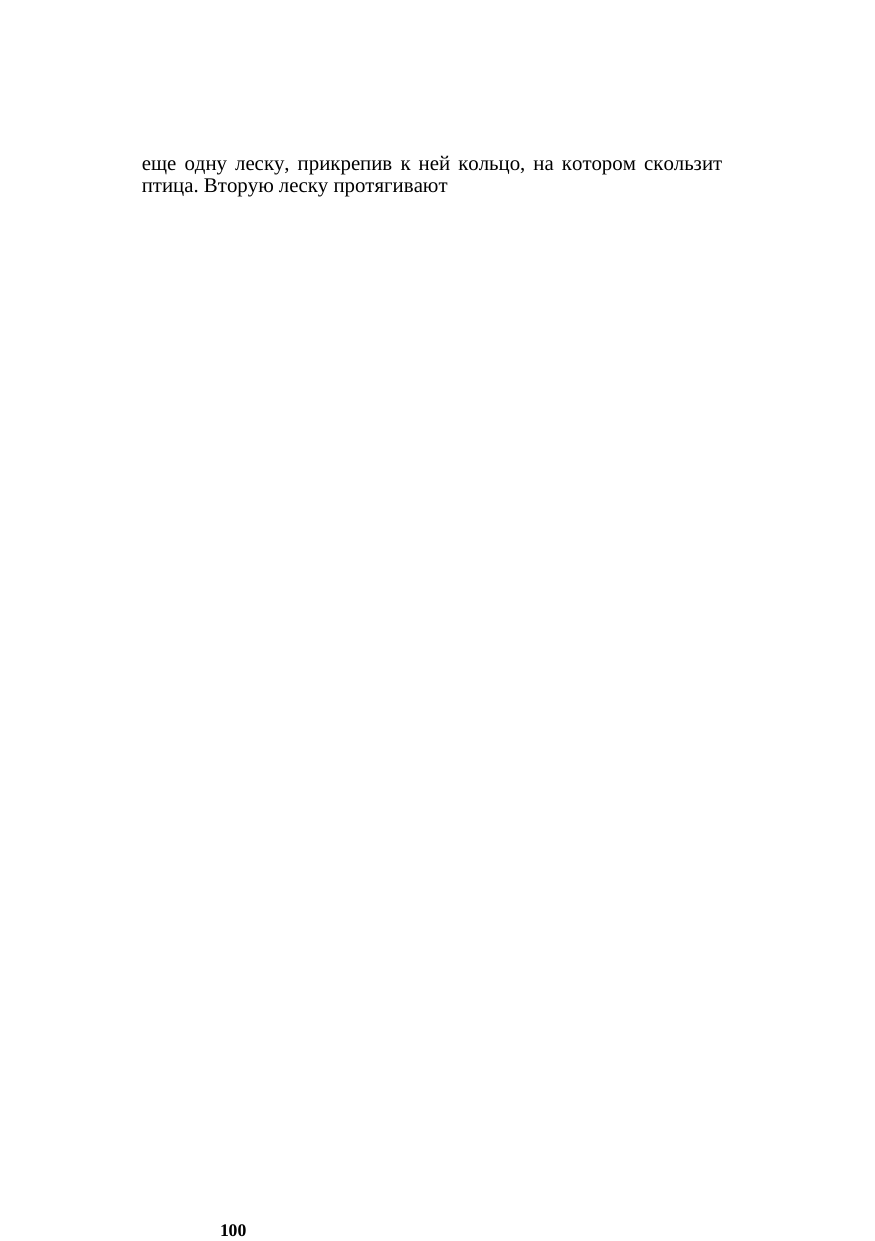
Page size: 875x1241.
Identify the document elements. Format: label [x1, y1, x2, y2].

text [142, 152, 723, 197]
